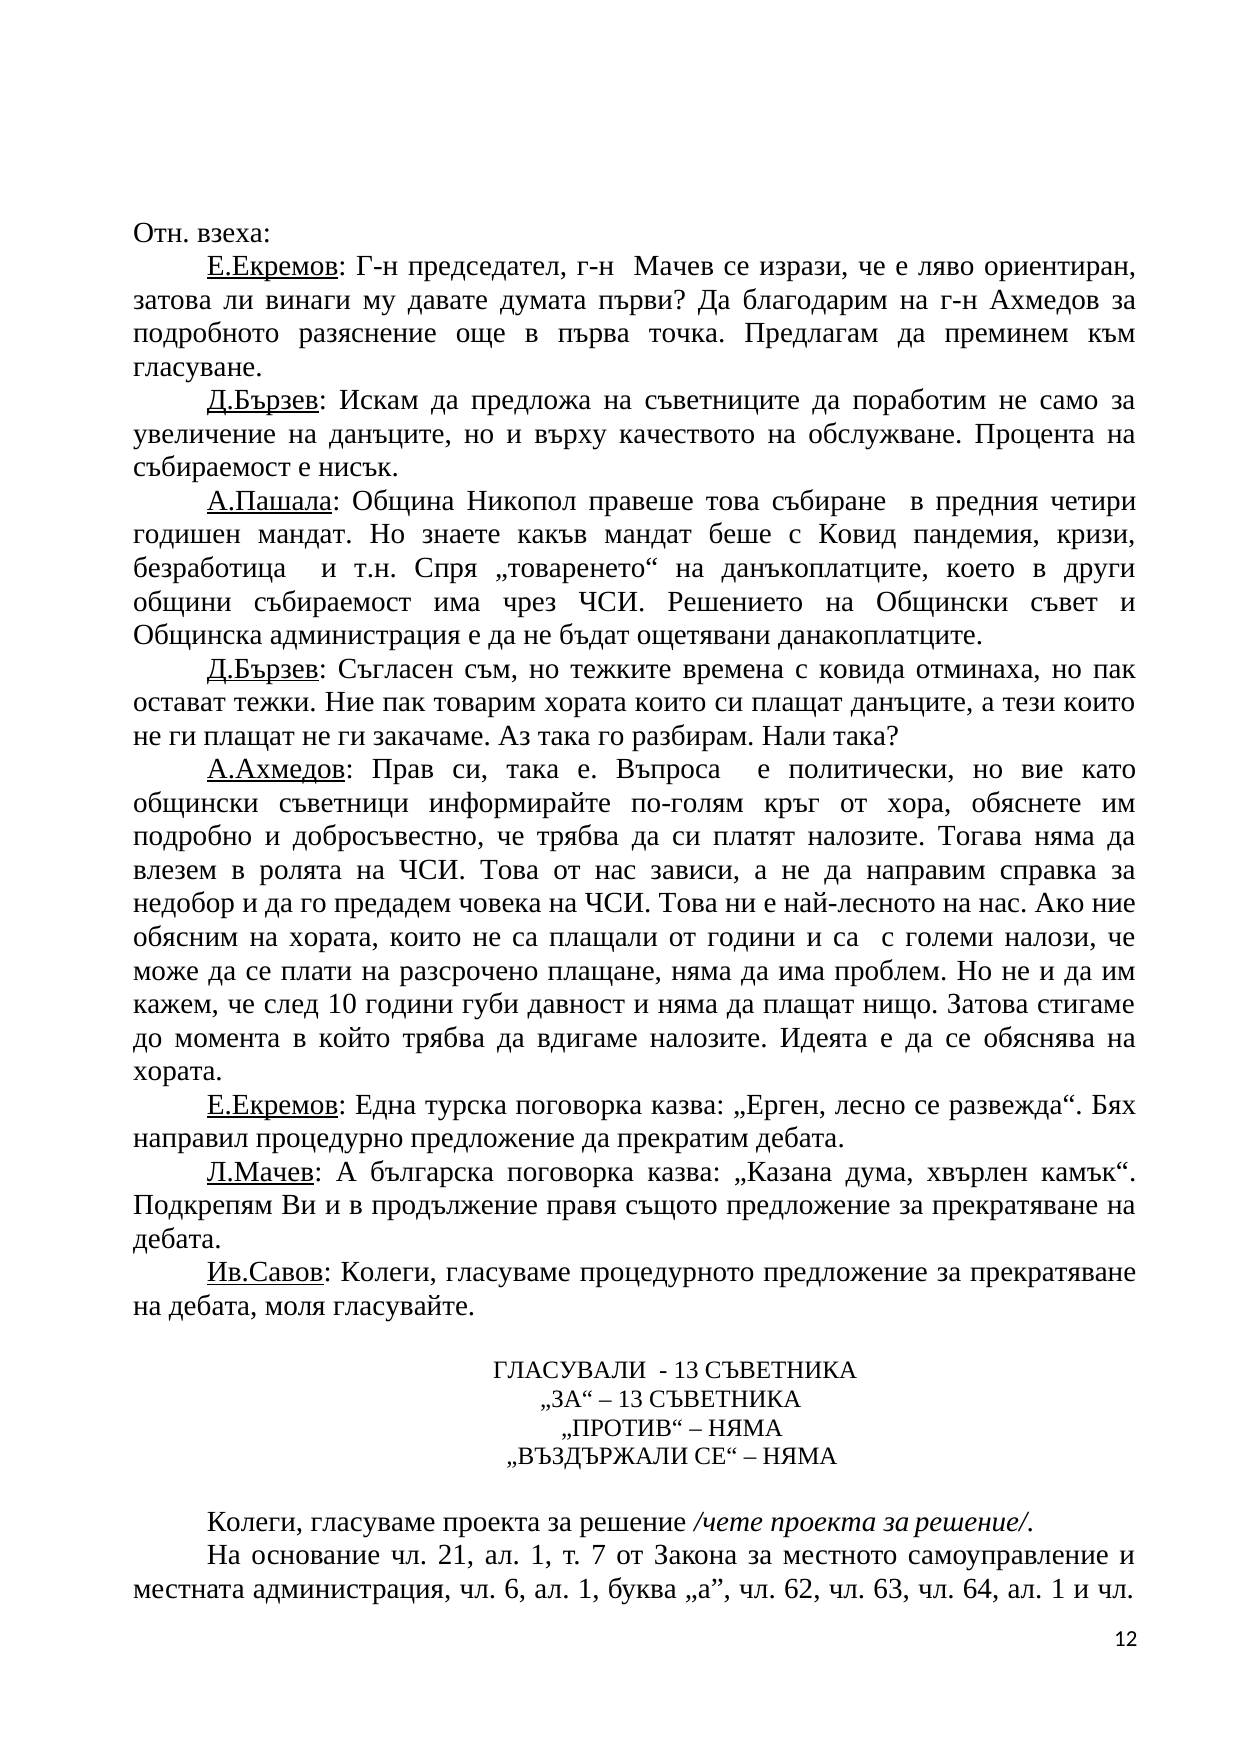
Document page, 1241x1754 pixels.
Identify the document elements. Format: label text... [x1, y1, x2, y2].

text ГЛАСУВАЛИ - 13 СЪВЕТНИКА [133, 1355, 1137, 1384]
text Л.Мачев: А българска поговорка казва: „Казана дума, хвърлен камък“. Подкрепям Ви и в продължение правя същото предложение за прекратяване на дебата. [133, 1154, 1137, 1254]
text Е.Екремов: Една турска поговорка казва: „Ерген, лесно се развежда“. Бях направил процедурно предложение да прекратим дебата. [133, 1087, 1137, 1154]
text „ПРОТИВ“ – НЯМА [133, 1413, 1137, 1441]
text А.Ахмедов: Прав си, така е. Въпроса е политически, но вие като общински съветници информирайте по-голям кръг от хора, обяснете им подробно и добросъвестно, че трябва да си платят налозите. Тогава няма да влезем в ролята на ЧСИ. Това от нас зависи, а не да направим справка за недобор и да го предадем човека на ЧСИ. Това ни е най-лесното на нас. Ако ние обясним на хората, които не са плащали от години и са с големи налози, че може да се плати на разсрочено плащане, няма да има проблем. Но не и да им кажем, че след 10 години губи давност и няма да плащат нищо. Затова стигаме до момента в който трябва да вдигаме налозите. Идеята е да се обяснява на хората. [133, 751, 1137, 1087]
text А.Пашала: Община Никопол правеше това събиране в предния четири годишен мандат. Но знаете какъв мандат беше с Ковид пандемия, кризи, безработица и т.н. Спря „товаренето“ на данъкоплатците, което в други общини събираемост има чрез ЧСИ. Решението на Общински съвет и Общинска администрация е да не бъдат ощетявани данакоплатците. [133, 483, 1137, 651]
text „ЗА“ – 13 СЪВЕТНИКА [133, 1384, 1134, 1413]
text Ив.Савов: Колеги, гласуваме процедурното предложение за прекратяване на дебата, моля гласувайте. [133, 1254, 1137, 1322]
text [133, 1537, 1137, 1604]
text Д.Бързев: Съгласен съм, но тежките времена с ковида отминаха, но пак остават тежки. Ние пак товарим хората които си плащат данъците, а тези които не ги плащат не ги закачаме. Аз така го разбирам. Нали така? [133, 651, 1137, 751]
text Отн. взеха: [133, 215, 1137, 248]
text „ВЪЗДЪРЖАЛИ СЕ“ – НЯМА [133, 1441, 1137, 1470]
text Е.Екремов: Г-н председател, г-н Мачев се изрази, че е ляво ориентиран, затова ли винаги му давате думата първи? Да благодарим на г-н Ахмедов за подробното разяснение още в първа точка. Предлагам да преминем към гласуване. [133, 248, 1137, 382]
text Колеги, гласуваме проекта за решение /чете проекта за решение/. [133, 1504, 1134, 1537]
text Д.Бързев: Искам да предложа на съветниците да поработим не само за увеличение на данъците, но и върху качеството на обслужване. Процента на събираемост е нисък. [133, 382, 1137, 483]
